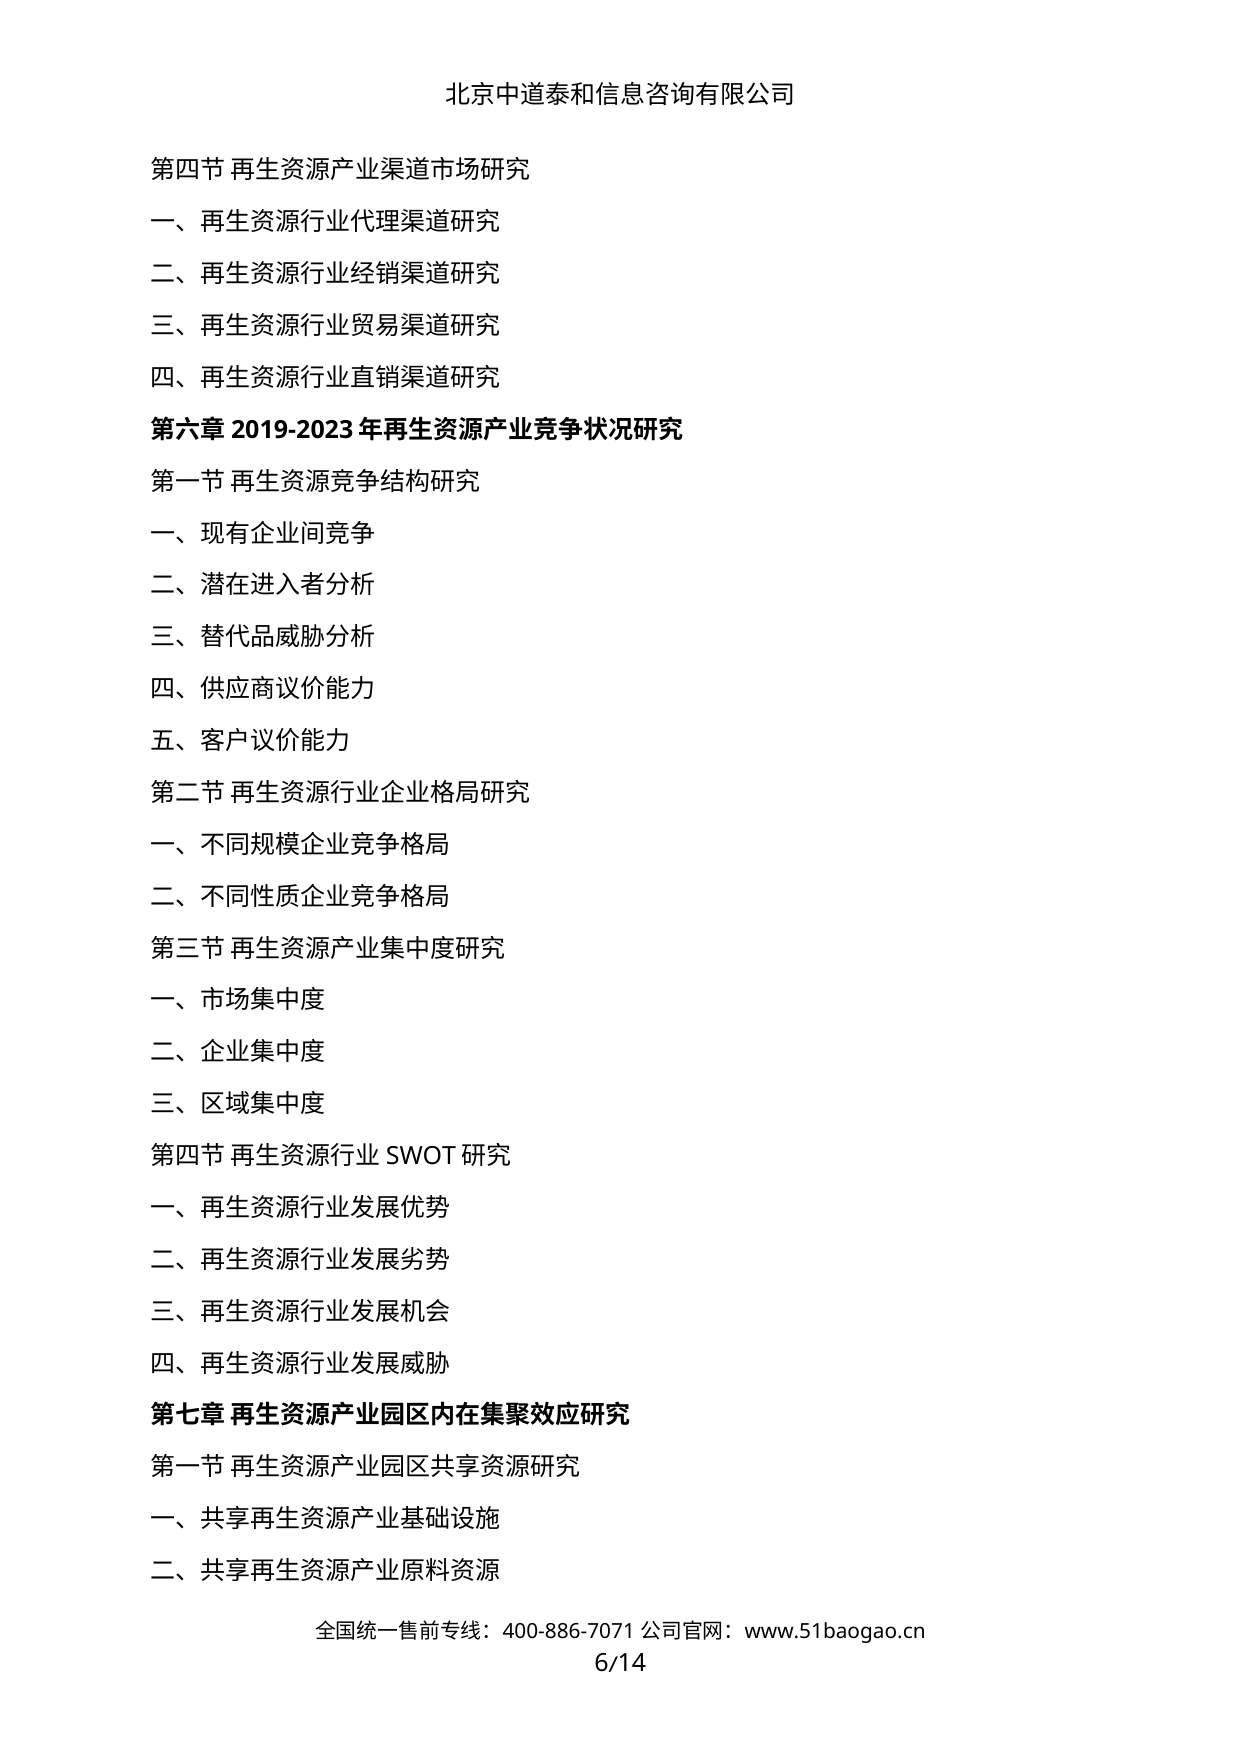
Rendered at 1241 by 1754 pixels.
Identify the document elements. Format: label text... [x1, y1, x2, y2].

text 三、再生资源行业贸易渠道研究 [150, 306, 1090, 342]
text 一、共享再生资源产业基础设施 [150, 1499, 1090, 1535]
text 二、不同性质企业竞争格局 [150, 876, 1090, 912]
text 二、企业集中度 [150, 1032, 1090, 1068]
text 三、再生资源行业发展机会 [150, 1291, 1090, 1327]
text 二、再生资源行业经销渠道研究 [150, 254, 1090, 290]
text 四、再生资源行业直销渠道研究 [150, 357, 1090, 394]
text 三、替代品威胁分析 [150, 617, 1090, 653]
text 二、共享再生资源产业原料资源 [150, 1551, 1090, 1587]
text 第四节 再生资源行业SWOT研究 [150, 1136, 1090, 1172]
text 第一节 再生资源产业园区共享资源研究 [150, 1447, 1090, 1483]
text 四、供应商议价能力 [150, 669, 1090, 705]
text 一、再生资源行业发展优势 [150, 1187, 1090, 1224]
text 一、再生资源行业代理渠道研究 [150, 202, 1090, 238]
text 三、区域集中度 [150, 1084, 1090, 1120]
text 一、现有企业间竞争 [150, 513, 1090, 549]
text 五、客户议价能力 [150, 721, 1090, 757]
text 二、再生资源行业发展劣势 [150, 1239, 1090, 1276]
text 二、潜在进入者分析 [150, 565, 1090, 601]
text 第二节 再生资源行业企业格局研究 [150, 772, 1090, 809]
text 第三节 再生资源产业集中度研究 [150, 928, 1090, 964]
text 第七章 再生资源产业园区内在集聚效应研究 [150, 1395, 1090, 1431]
text 一、市场集中度 [150, 980, 1090, 1016]
text 四、再生资源行业发展威胁 [150, 1343, 1090, 1379]
text 第四节 再生资源产业渠道市场研究 [150, 150, 1090, 186]
text 第一节 再生资源竞争结构研究 [150, 461, 1090, 497]
text 一、不同规模企业竞争格局 [150, 824, 1090, 861]
text 第六章 2019-2023年再生资源产业竞争状况研究 [150, 409, 1090, 446]
